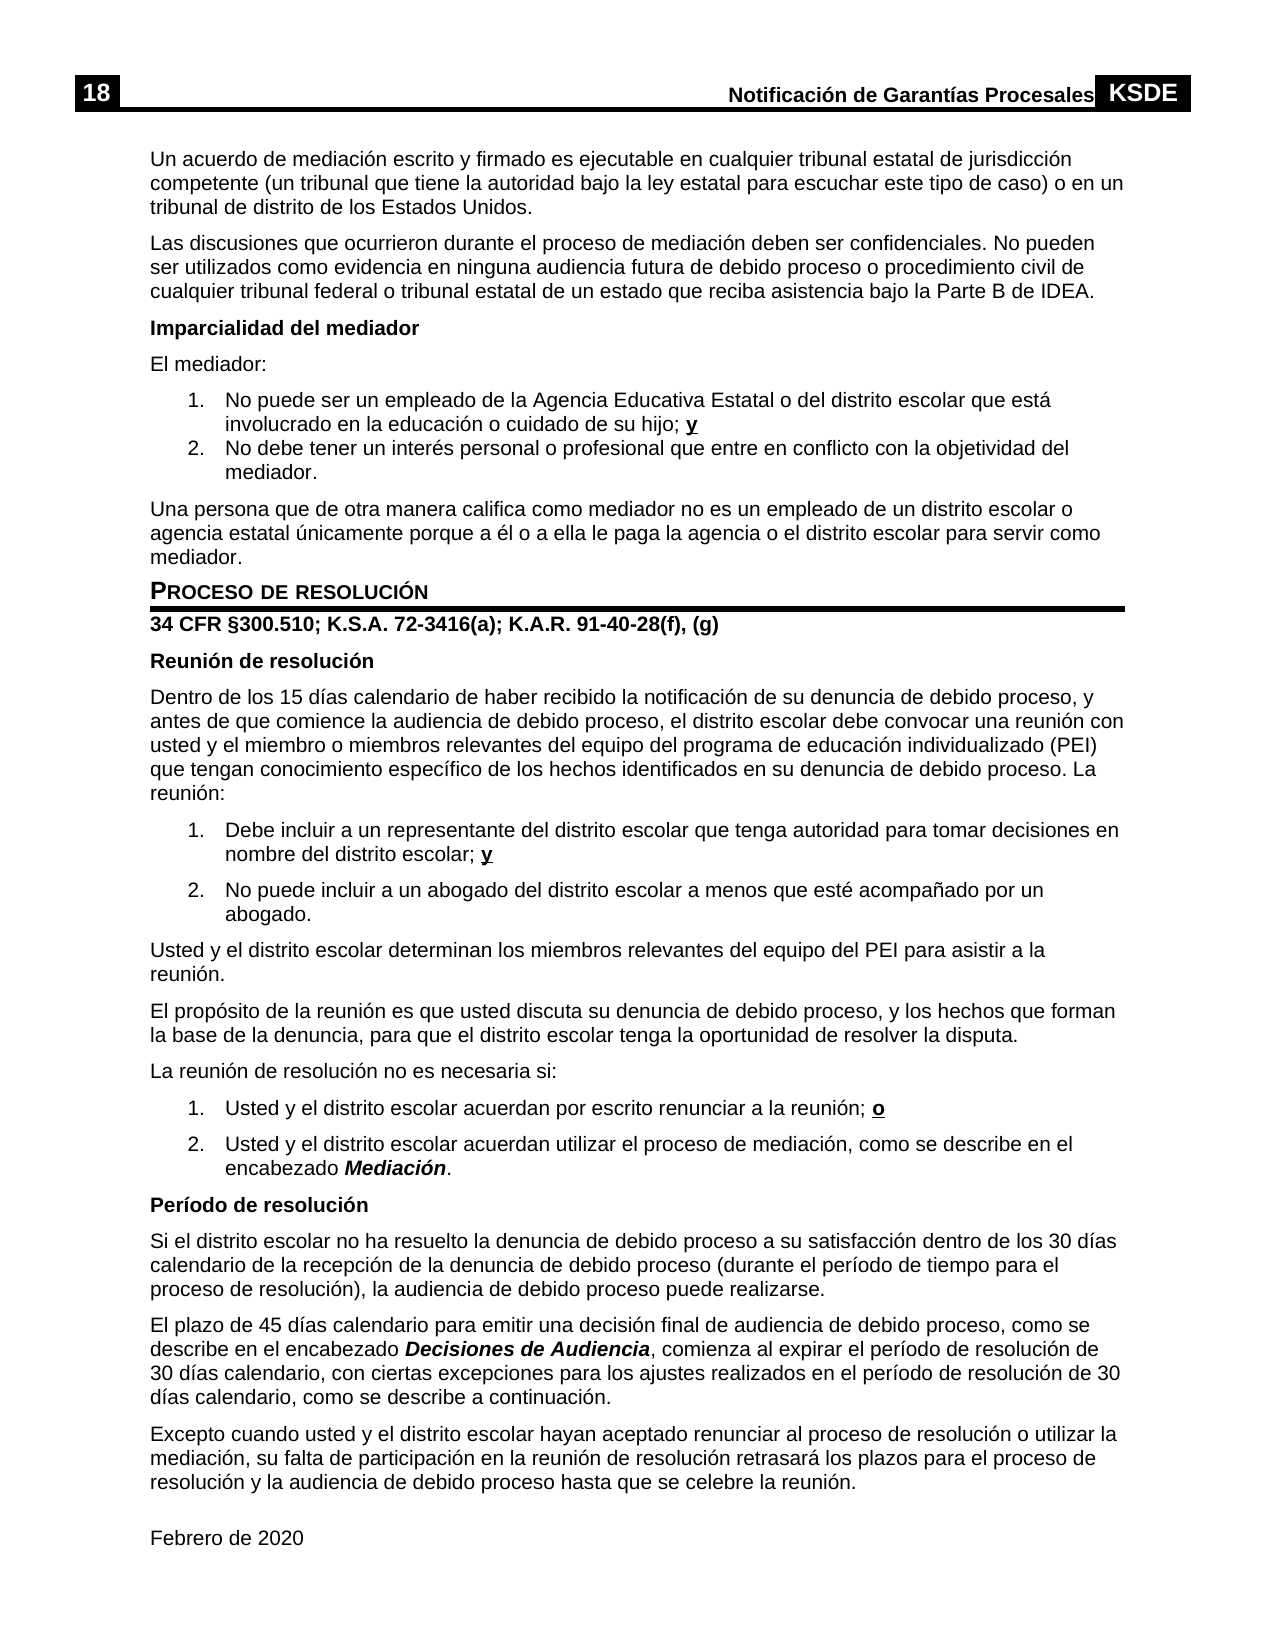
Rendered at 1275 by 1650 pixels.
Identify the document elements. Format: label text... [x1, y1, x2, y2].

list Debe incluir a un representante del distrito escolar que tenga autoridad para tomar decisiones en nombre del distrito escolar; y [187, 817, 1125, 865]
text El propósito de la reunión es que usted discuta su denuncia de debido proceso, y los hechos que forman la base de la denuncia, para que el distrito escolar tenga la oportunidad de resolver la disputa. [150, 999, 1125, 1047]
subtitle Imparcialidad del mediador [150, 315, 1125, 339]
list No puede incluir a un abogado del distrito escolar a menos que esté acompañado por un abogado. [187, 878, 1125, 926]
subtitle Proceso de resolución [150, 581, 1125, 606]
text Dentro de los 15 días calendario de haber recibido la notificación de su denuncia de debido proceso, y antes de que comience la audiencia de debido proceso, el distrito escolar debe convocar una reunión con usted y el miembro o miembros relevantes del equipo del programa de educación individualizado (PEI) que tengan conocimiento específico de los hechos identificados en su denuncia de debido proceso. La reunión: [150, 685, 1125, 805]
list Usted y el distrito escolar acuerdan por escrito renunciar a la reunión; o [187, 1096, 1125, 1119]
text Una persona que de otra manera califica como mediador no es un empleado de un distrito escolar o agencia estatal únicamente porque a él o a ella le paga la agencia o el distrito escolar para servir como mediador. [150, 497, 1125, 568]
text La reunión de resolución no es necesaria si: [150, 1059, 1125, 1083]
text El plazo de 45 días calendario para emitir una decisión final de audiencia de debido proceso, como se describe en el encabezado Decisiones de Audiencia, comienza al expirar el período de resolución de 30 días calendario, con ciertas excepciones para los ajustes realizados en el período de resolución de 30 días calendario, como se describe a continuación. [150, 1313, 1125, 1409]
subtitle Reunión de resolución [150, 649, 1125, 673]
text El mediador: [150, 352, 1125, 376]
list No debe tener un interés personal o profesional que entre en conflicto con la objetividad del mediador. [187, 436, 1125, 484]
subtitle Período de resolución [150, 1192, 1125, 1216]
list No puede ser un empleado de la Agencia Educativa Estatal o del distrito escolar que está involucrado en la educación o cuidado de su hijo; y [187, 388, 1125, 436]
text Usted y el distrito escolar determinan los miembros relevantes del equipo del PEI para asistir a la reunión. [150, 938, 1125, 986]
text Si el distrito escolar no ha resuelto la denuncia de debido proceso a su satisfacción dentro de los 30 días calendario de la recepción de la denuncia de debido proceso (durante el período de tiempo para el proceso de resolución), la audiencia de debido proceso puede realizarse. [150, 1229, 1125, 1301]
text Las discusiones que ocurrieron durante el proceso de mediación deben ser confidenciales. No pueden ser utilizados como evidencia en ninguna audiencia futura de debido proceso o procedimiento civil de cualquier tribunal federal o tribunal estatal de un estado que reciba asistencia bajo la Parte B de IDEA. [150, 231, 1125, 303]
text Excepto cuando usted y el distrito escolar hayan aceptado renunciar al proceso de resolución o utilizar la mediación, su falta de participación en la reunión de resolución retrasará los plazos para el proceso de resolución y la audiencia de debido proceso hasta que se celebre la reunión. [150, 1422, 1125, 1493]
text 34 CFR §300.510; K.S.A. 72-3416(a); K.A.R. 91-40-28(f), (g) [150, 612, 1125, 636]
text Un acuerdo de mediación escrito y firmado es ejecutable en cualquier tribunal estatal de jurisdicción competente (un tribunal que tiene la autoridad bajo la ley estatal para escuchar este tipo de caso) o en un tribunal de distrito de los Estados Unidos. [150, 147, 1125, 218]
list Usted y el distrito escolar acuerdan utilizar el proceso de mediación, como se describe en el encabezado Mediación. [187, 1132, 1125, 1180]
